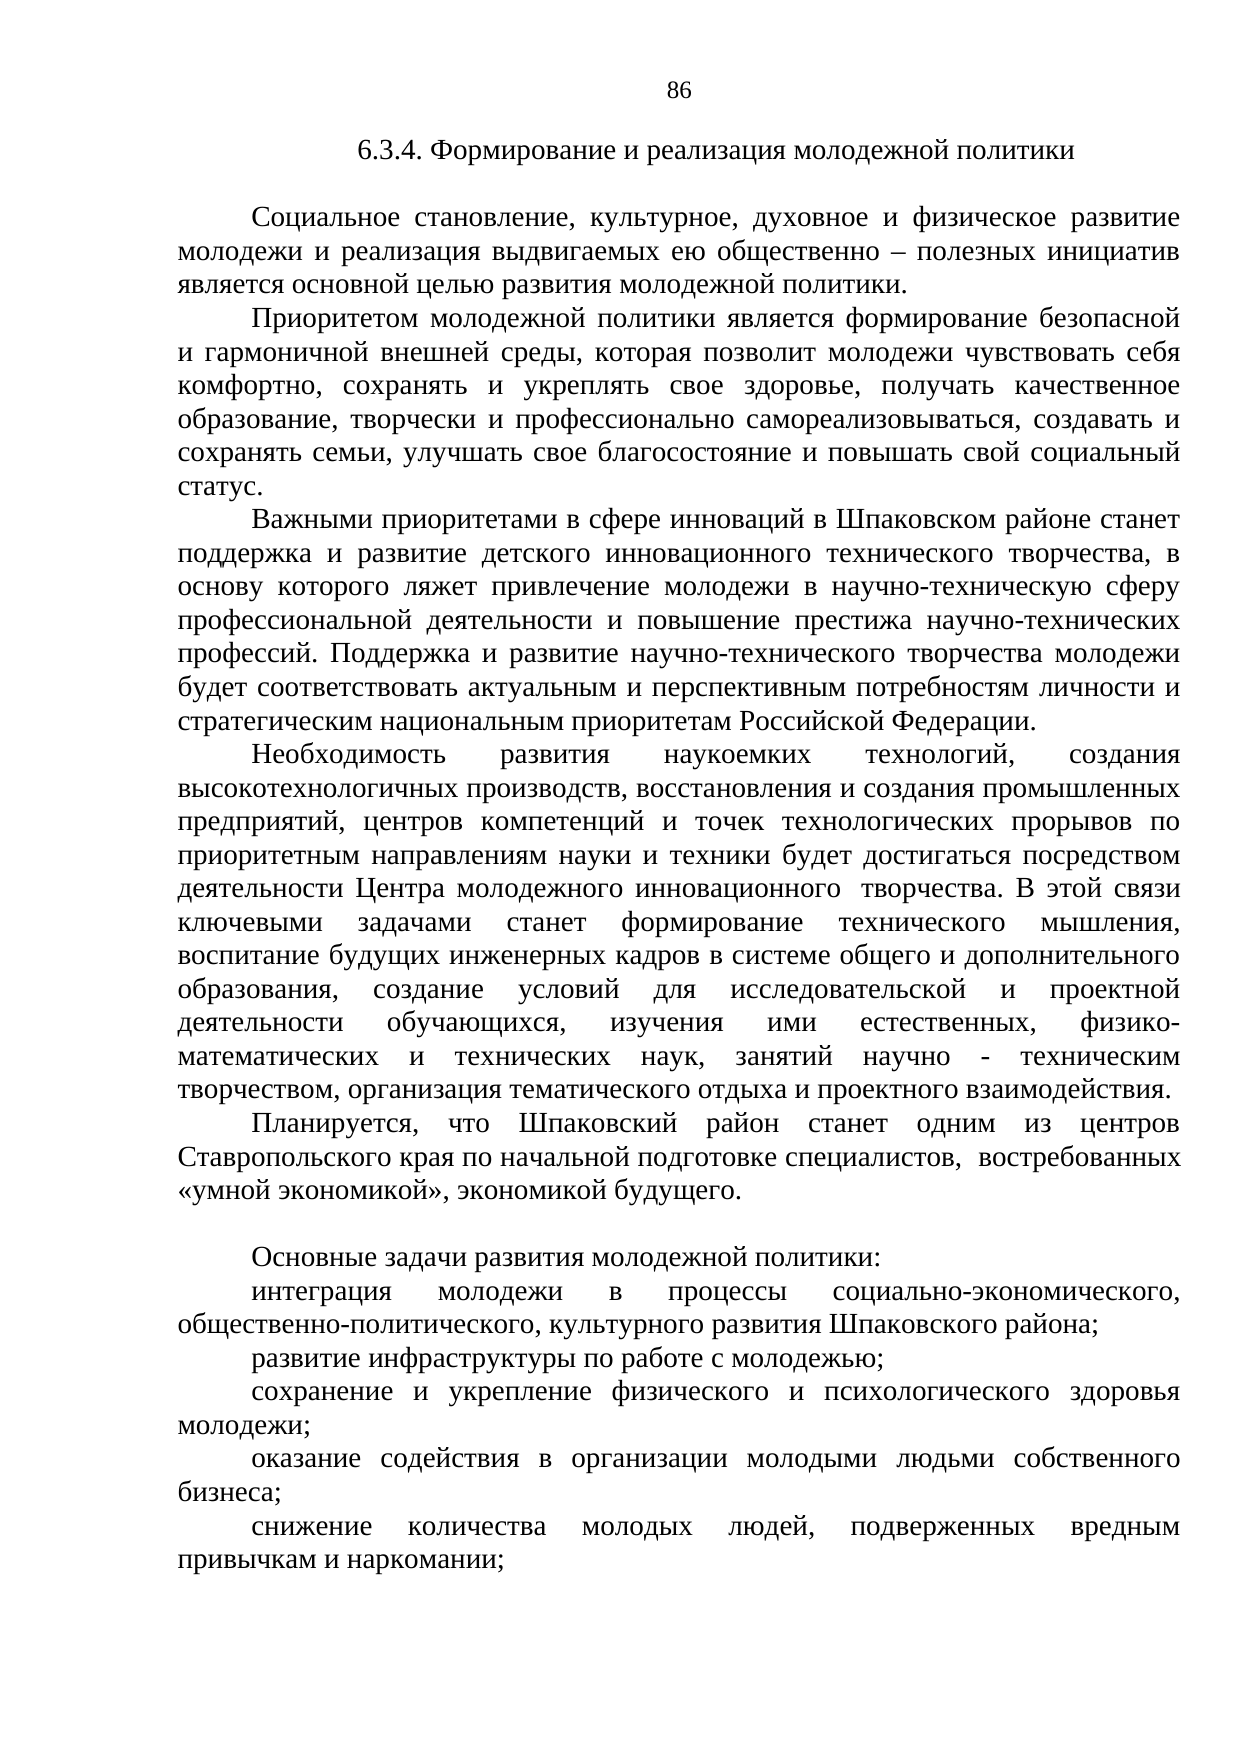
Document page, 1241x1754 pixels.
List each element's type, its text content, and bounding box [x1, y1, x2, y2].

text Важными приоритетами в сфере инноваций в Шпаковском районе станет поддержка и развитие детского инновационного технического творчества, в основу которого ляжет привлечение молодежи в научно-техническую сферу профессиональной деятельности и повышение престижа научно-технических профессий. Поддержка и развитие научно-технического творчества молодежи будет соответствовать актуальным и перспективным потребностям личности и стратегическим национальным приоритетам Российской Федерации. [177, 501, 1181, 736]
text интеграция молодежи в процессы социально-экономического, общественно-политического, культурного развития Шпаковского района; [177, 1273, 1181, 1340]
text Основные задачи развития молодежной политики: [177, 1239, 1181, 1273]
text 6.3.4. Формирование и реализация молодежной политики [177, 132, 1181, 166]
text Приоритетом молодежной политики является формирование безопасной и гармоничной внешней среды, которая позволит молодежи чувствовать себя комфортно, сохранять и укреплять свое здоровье, получать качественное образование, творчески и профессионально самореализовываться, создавать и сохранять семьи, улучшать свое благосостояние и повышать свой социальный статус. [177, 300, 1181, 501]
text сохранение и укрепление физического и психологического здоровья молодежи; [177, 1373, 1181, 1441]
text Социальное становление, культурное, духовное и физическое развитие молодежи и реализация выдвигаемых ею общественно – полезных инициатив является основной целью развития молодежной политики. [177, 199, 1181, 300]
text развитие инфраструктуры по работе с молодежью; [177, 1340, 1181, 1373]
text Планируется, что Шпаковский район станет одним из центров Ставропольского края по начальной подготовке специалистов, востребованных «умной экономикой», экономикой будущего. [177, 1105, 1181, 1206]
text Необходимость развития наукоемких технологий, создания высокотехнологичных производств, восстановления и создания промышленных предприятий, центров компетенций и точек технологических прорывов по приоритетным направлениям науки и техники будет достигаться посредством деятельности Центра молодежного инновационного творчества. В этой связи ключевыми задачами станет формирование технического мышления, воспитание будущих инженерных кадров в системе общего и дополнительного образования, создание условий для исследовательской и проектной деятельности обучающихся, изучения ими естественных, физико-математических и технических наук, занятий научно - техническим творчеством, организация тематического отдыха и проектного взаимодействия. [177, 736, 1181, 1105]
text оказание содействия в организации молодыми людьми собственного бизнеса; [177, 1441, 1181, 1508]
text снижение количества молодых людей, подверженных вредным привычкам и наркомании; [177, 1508, 1181, 1575]
